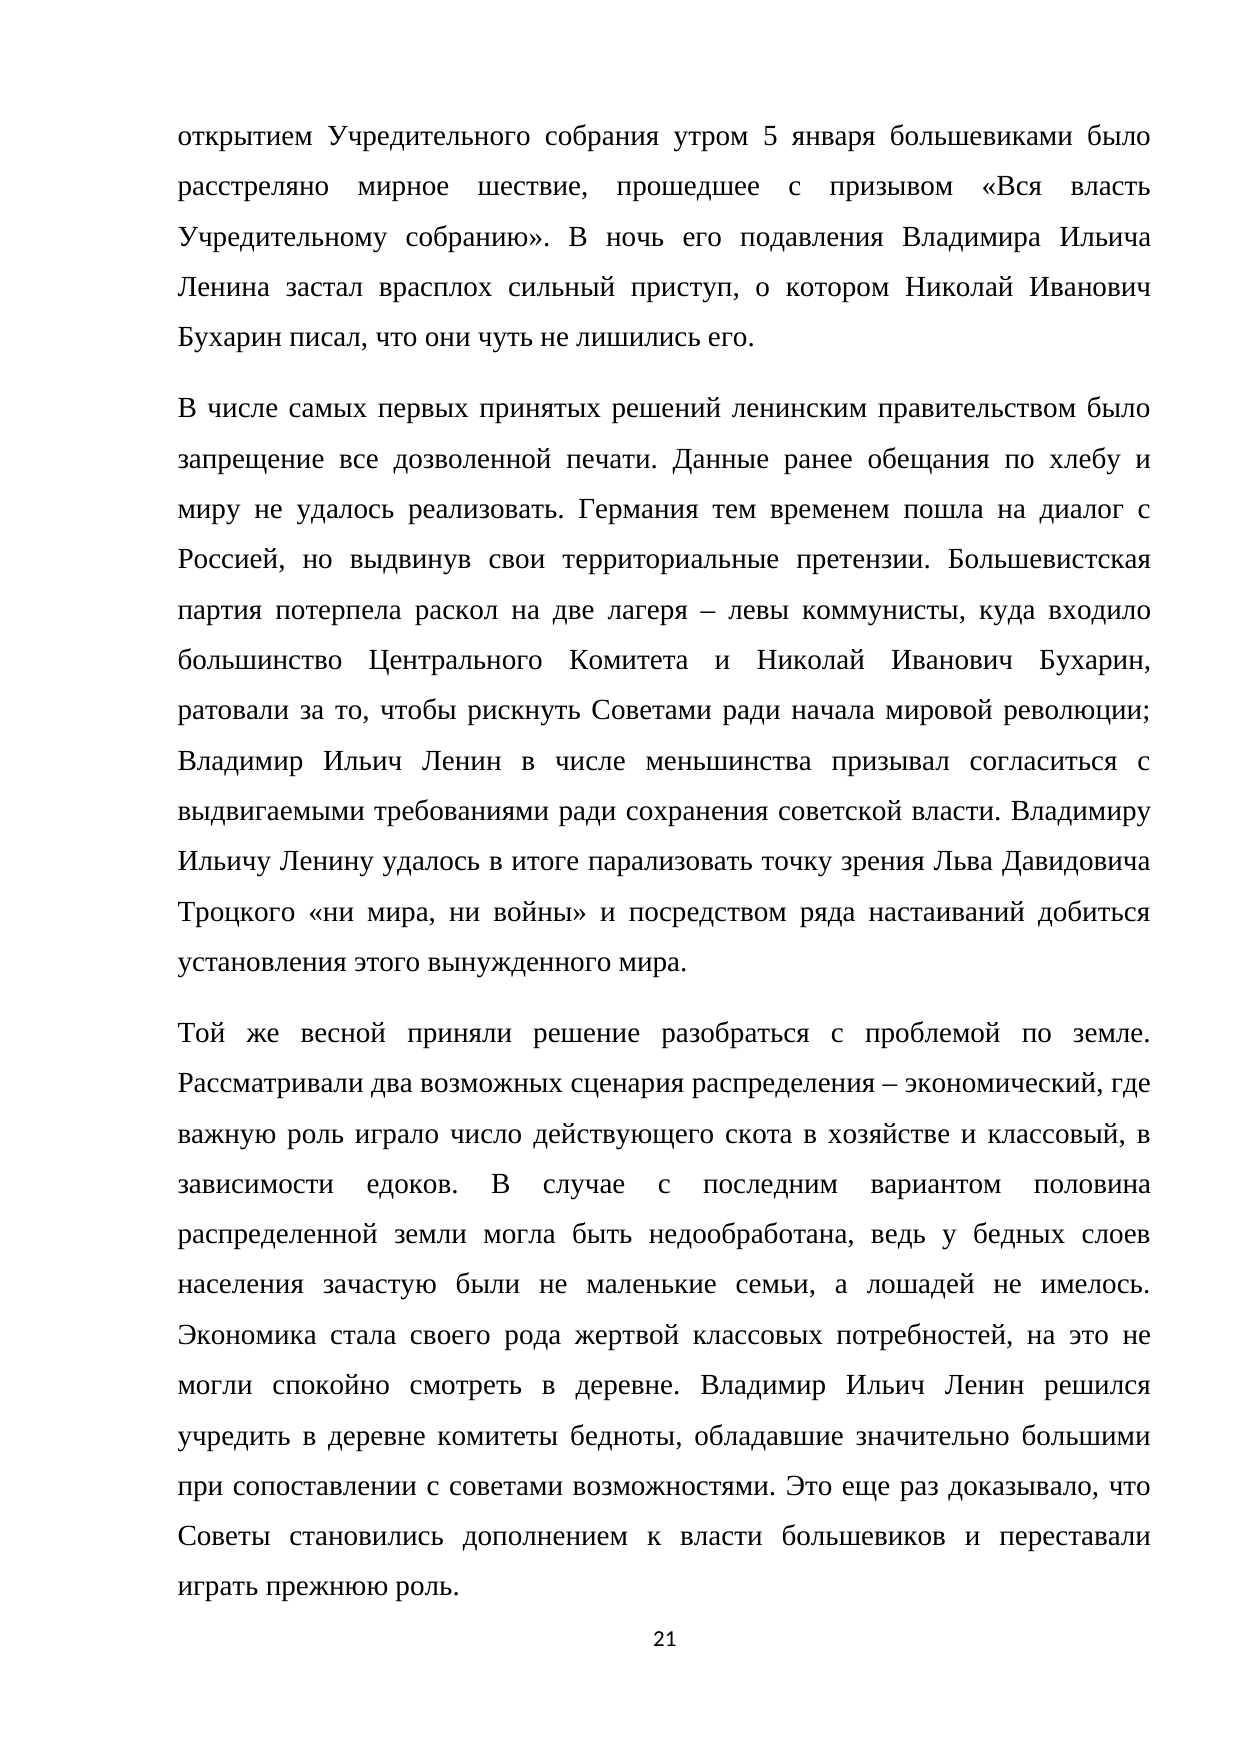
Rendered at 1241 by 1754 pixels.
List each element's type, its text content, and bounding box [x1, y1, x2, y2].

text В числе самых первых принятых решений ленинским правительством было запрещение все дозволенной печати. Данные ранее обещания по хлебу и миру не удалось реализовать. Германия тем временем пошла на диалог с Россией, но выдвинув свои территориальные претензии. Большевистская партия потерпела раскол на две лагеря – левы коммунисты, куда входило большинство Центрального Комитета и Николай Иванович Бухарин, ратовали за то, чтобы рискнуть Советами ради начала мировой революции; Владимир Ильич Ленин в числе меньшинства призывал согласиться с выдвигаемыми требованиями ради сохранения советской власти. Владимиру Ильичу Ленину удалось в итоге парализовать точку зрения Льва Давидовича Троцкого «ни мира, ни войны» и посредством ряда настаиваний добиться установления этого вынужденного мира. [177, 391, 1152, 977]
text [177, 118, 1152, 353]
text Той же весной приняли решение разобраться с проблемой по земле. Рассматривали два возможных сценария распределения – экономический, где важную роль играло число действующего скота в хозяйстве и классовый, в зависимости едоков. В случае с последним вариантом половина распределенной земли могла быть недообработана, ведь у бедных слоев населения зачастую были не маленькие семьи, а лошадей не имелось. Экономика стала своего рода жертвой классовых потребностей, на это не могли спокойно смотреть в деревне. Владимир Ильич Ленин решился учредить в деревне комитеты бедноты, обладавшие значительно большими при сопоставлении с советами возможностями. Это еще раз доказывало, что Советы становились дополнением к власти большевиков и переставали играть прежнюю роль. [177, 1015, 1152, 1602]
